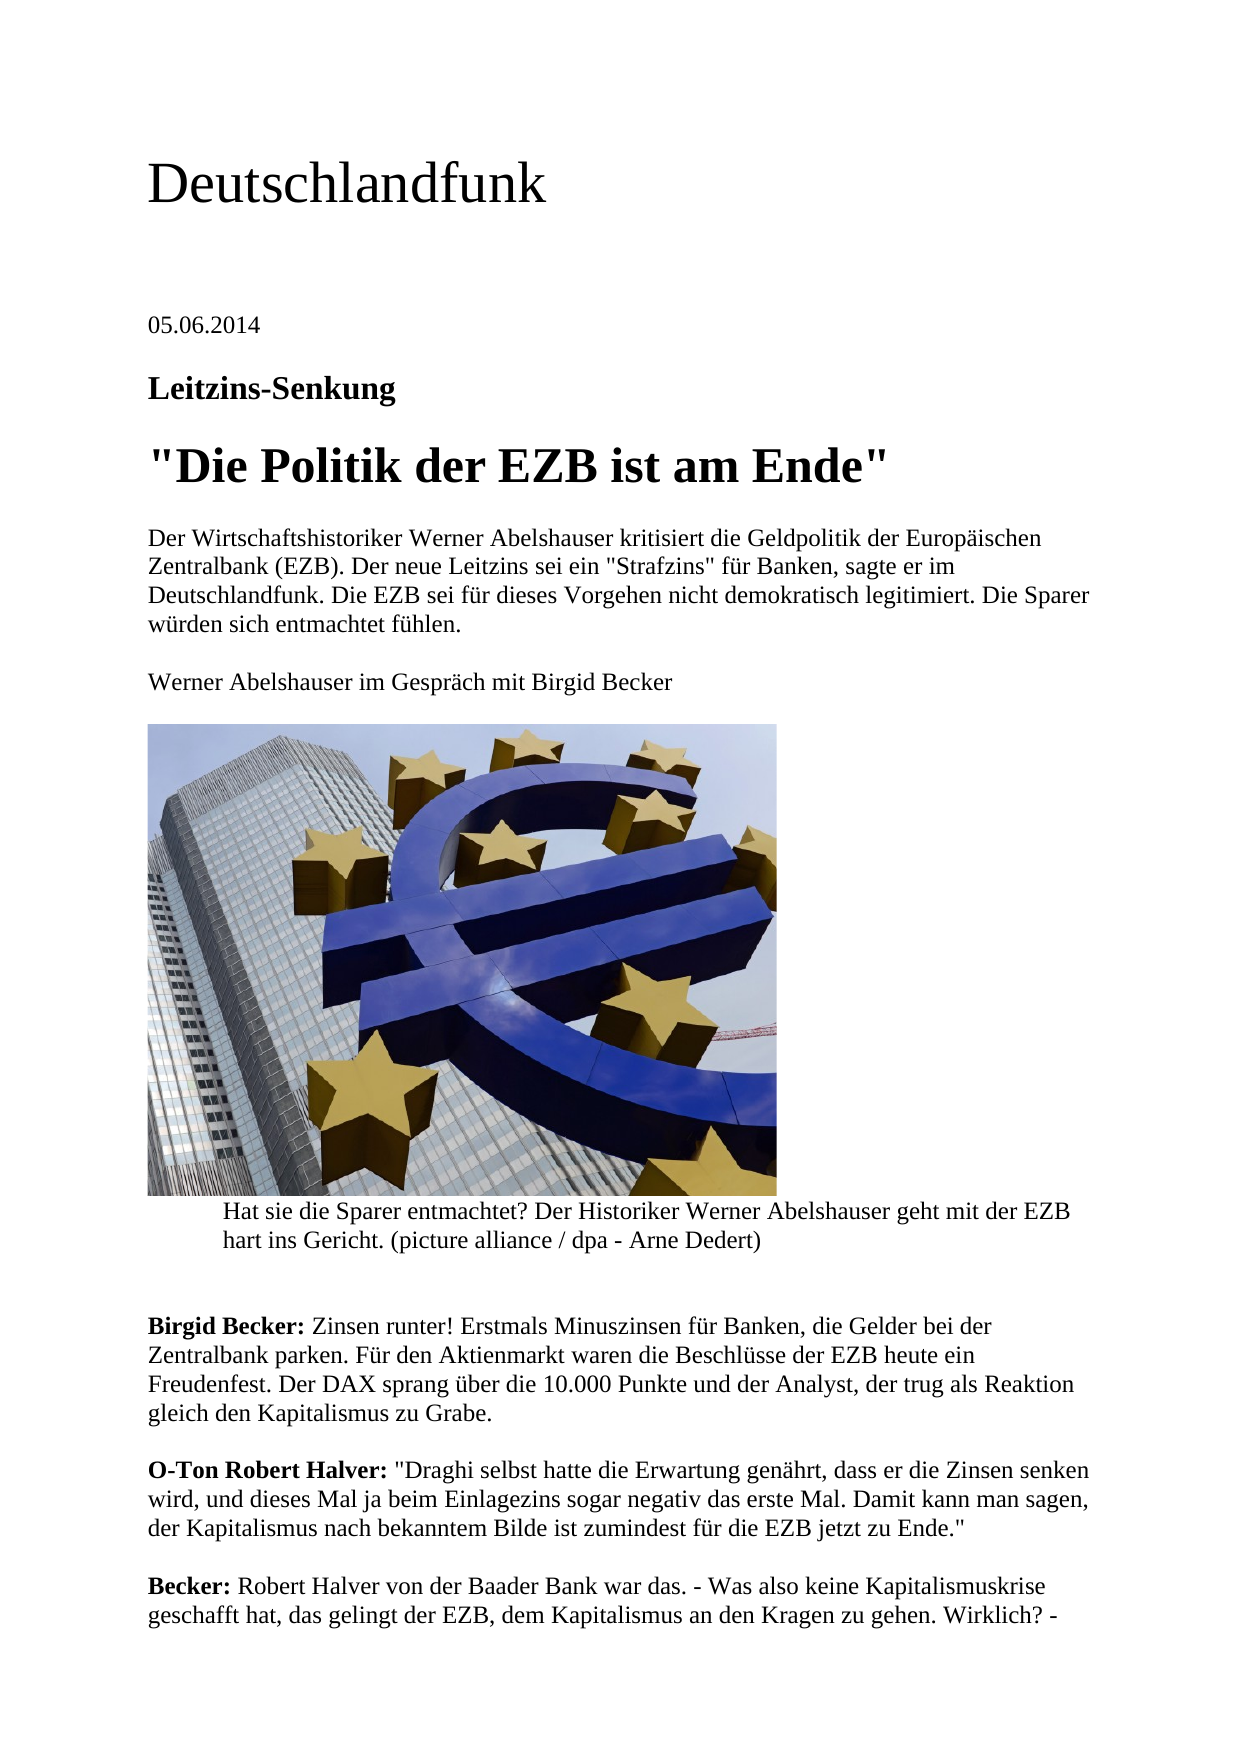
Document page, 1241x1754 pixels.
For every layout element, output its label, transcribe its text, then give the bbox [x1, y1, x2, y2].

text Der Wirtschaftshistoriker Werner Abelshauser kritisiert die Geldpolitik der Europäischen Zentralbank (EZB). Der neue Leitzins sei ein "Strafzins" für Banken, sagte er im Deutschlandfunk. Die EZB sei für dieses Vorgehen nicht demokratisch legitimiert. Die Sparer würden sich entmachtet fühlen. [148, 523, 1092, 638]
text O-Ton Robert Halver: "Draghi selbst hatte die Erwartung genährt, dass er die Zinsen senken wird, und dieses Mal ja beim Einlagezins sogar negativ das erste Mal. Damit kann man sagen, der Kapitalismus nach bekanntem Bilde ist zumindest für die EZB jetzt zu Ende." [148, 1456, 1092, 1542]
text Leitzins-Senkung [148, 368, 1092, 407]
text Werner Abelshauser im Gespräch mit Birgid Becker [148, 667, 1092, 696]
text Hat sie die Sparer entmachtet? Der Historiker Werner Abelshauser geht mit der EZB hart ins Gericht. (picture alliance / dpa - Arne Dedert) [223, 1196, 1092, 1253]
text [148, 1571, 1092, 1628]
text "Die Politik der EZB ist am Ende" [148, 436, 1092, 493]
picture [147, 724, 777, 1196]
text Deutschlandfunk [148, 148, 1092, 215]
text Birgid Becker: Zinsen runter! Erstmals Minuszinsen für Banken, die Gelder bei der Zentralbank parken. Für den Aktienmarkt waren die Beschlüsse der EZB heute ein Freudenfest. Der DAX sprang über die 10.000 Punkte und der Analyst, der trug als Reaktion gleich den Kapitalismus zu Grabe. [148, 1311, 1092, 1426]
text 05.06.2014 [148, 311, 1092, 339]
